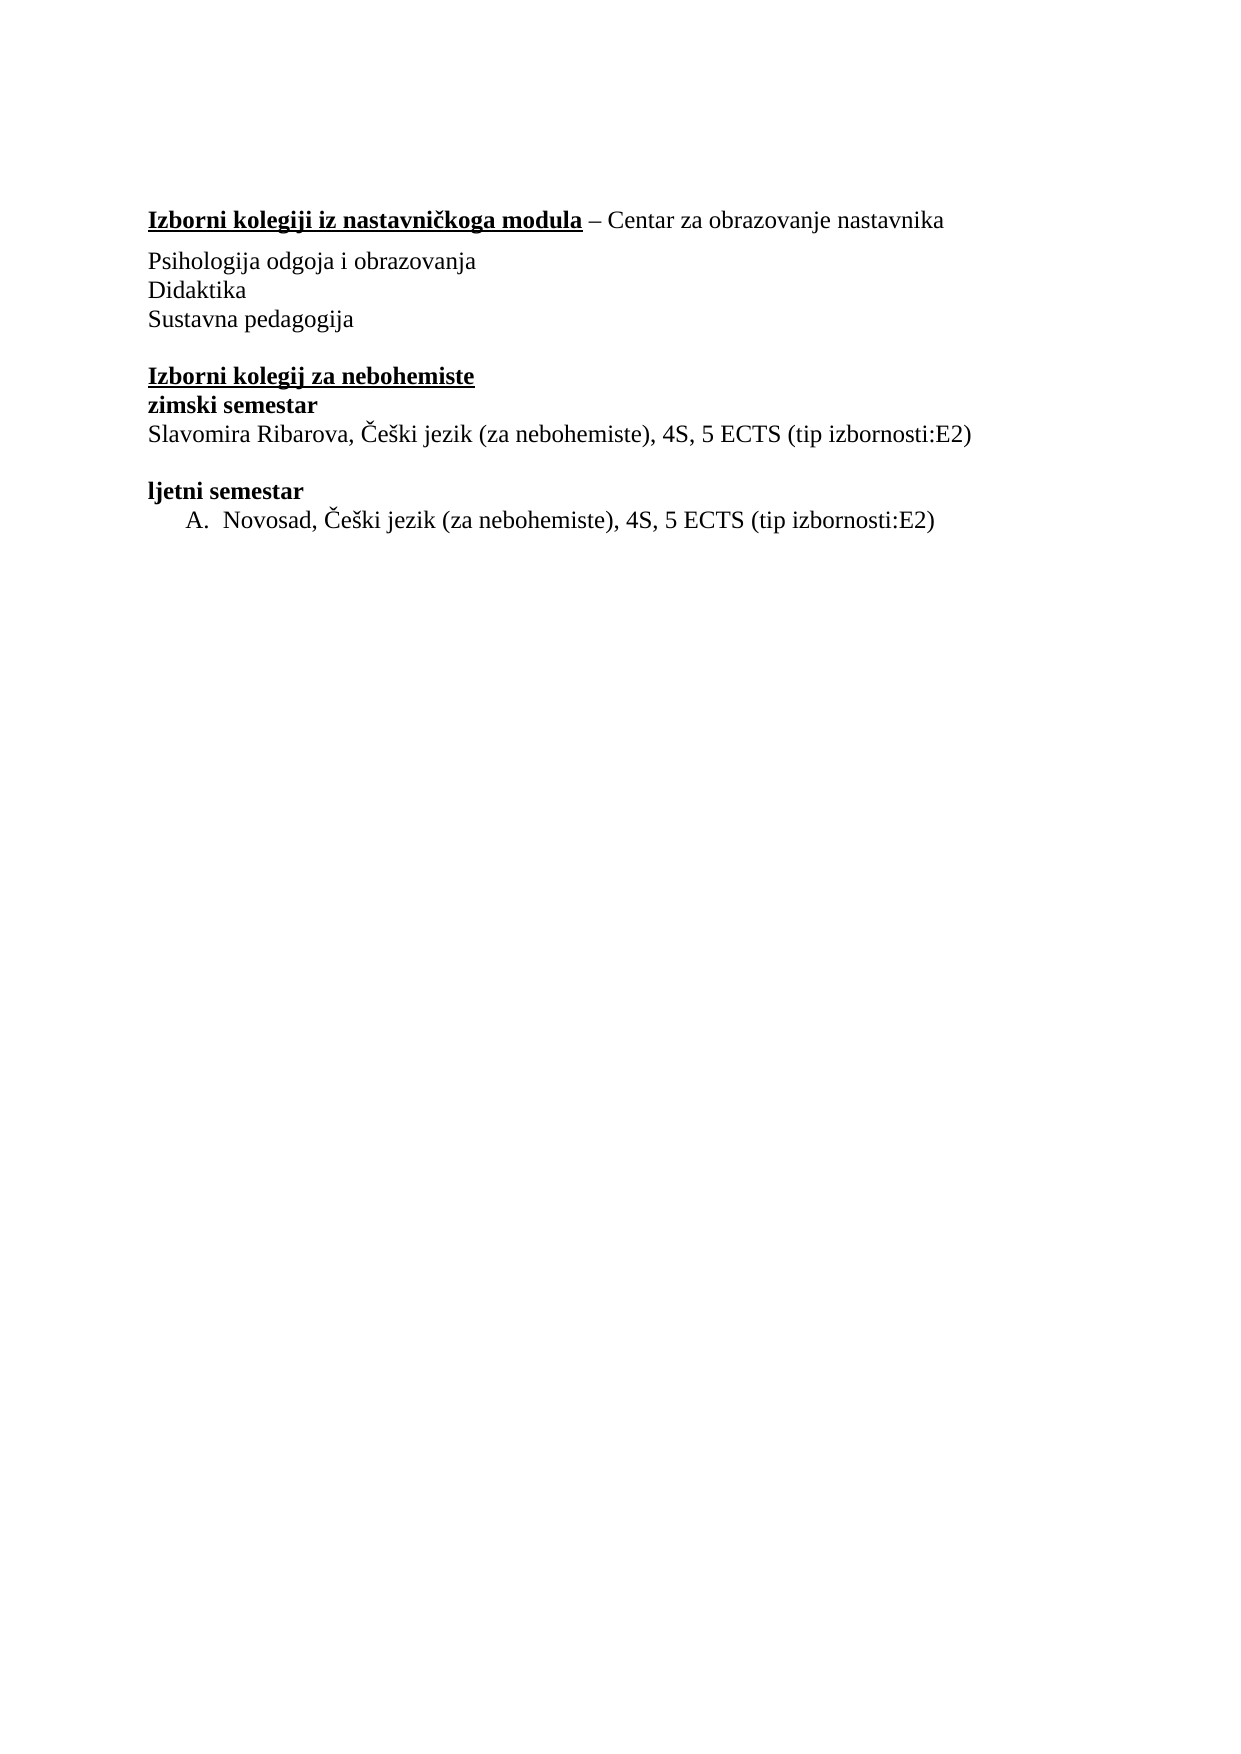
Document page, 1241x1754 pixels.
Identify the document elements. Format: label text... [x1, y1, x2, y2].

text zimski semestar [148, 390, 1093, 419]
text Izborni kolegiji iz nastavničkoga modula – Centar za obrazovanje nastavnika [148, 205, 1093, 234]
text ljetni semestar [148, 476, 1093, 505]
text Sustavna pedagogija [148, 304, 1093, 333]
text Slavomira Ribarova, Češki jezik (za nebohemiste), 4S, 5 ECTS (tip izbornosti:E2) [148, 419, 1093, 448]
text Didaktika [148, 275, 1093, 304]
text Izborni kolegij za nebohemiste [148, 361, 1093, 390]
list Novosad, Češki jezik (za nebohemiste), 4S, 5 ECTS (tip izbornosti:E2) [185, 505, 1093, 534]
text Psihologija odgoja i obrazovanja [148, 246, 1093, 275]
